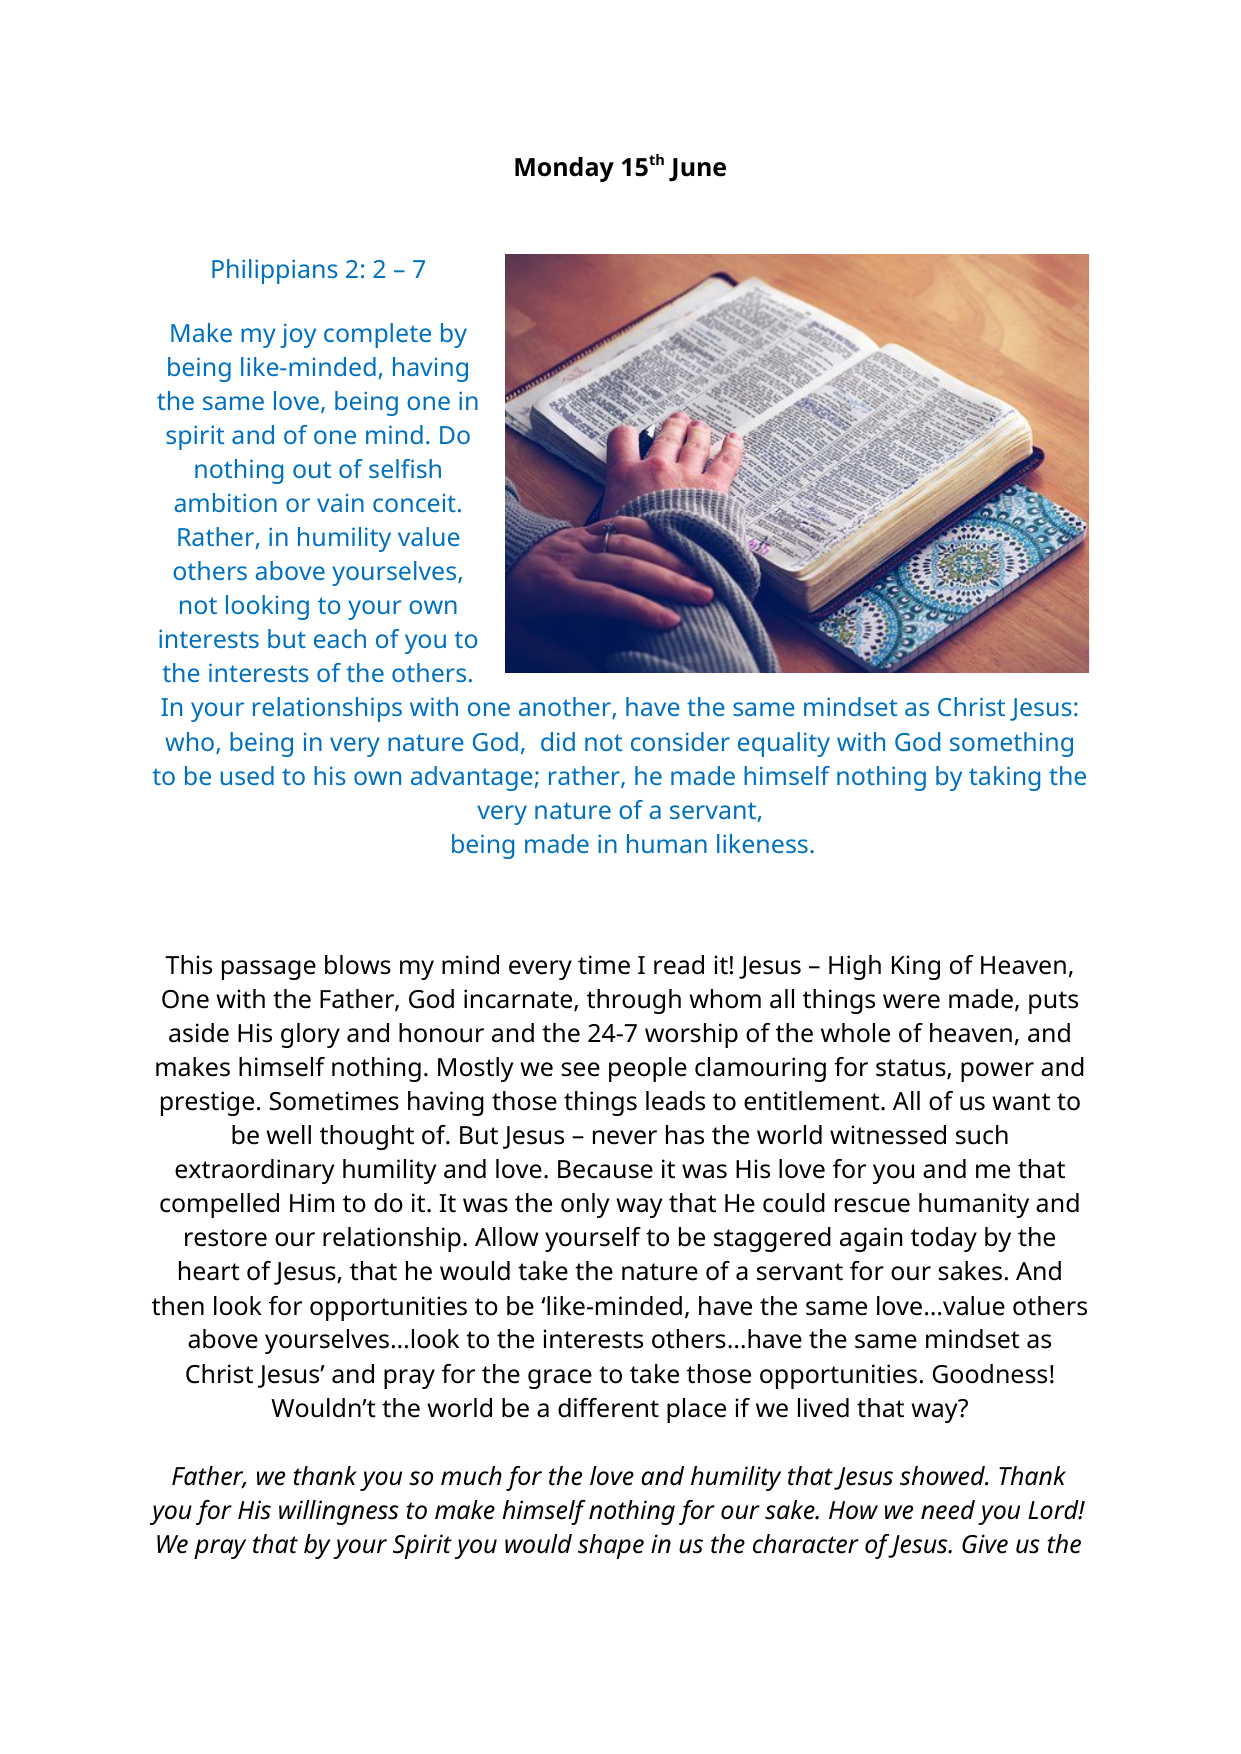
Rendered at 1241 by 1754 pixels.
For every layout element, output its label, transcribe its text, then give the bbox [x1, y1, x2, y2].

text Monday 15th June [150, 150, 1090, 184]
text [150, 1458, 1090, 1561]
text Philippians 2: 2 – 7 [150, 252, 1090, 286]
picture [501, 254, 1089, 670]
text This passage blows my mind every time I read it! Jesus – High King of Heaven, One with the Father, God incarnate, through whom all things were made, puts aside His glory and honour and the 24-7 worship of the whole of heaven, and makes himself nothing. Mostly we see people clamouring for status, power and prestige. Sometimes having those things leads to entitlement. All of us want to be well thought of. But Jesus – never has the world witnessed such extraordinary humility and love. Because it was His love for you and me that compelled Him to do it. It was the only way that He could rescue humanity and restore our relationship. Allow yourself to be staggered again today by the heart of Jesus, that he would take the nature of a servant for our sakes. And then look for opportunities to be ‘like-minded, have the same love…value others above yourselves…look to the interests others…have the same mindset as Christ Jesus’ and pray for the grace to take those opportunities. Goodness! Wouldn’t the world be a different place if we lived that way? [150, 947, 1090, 1424]
